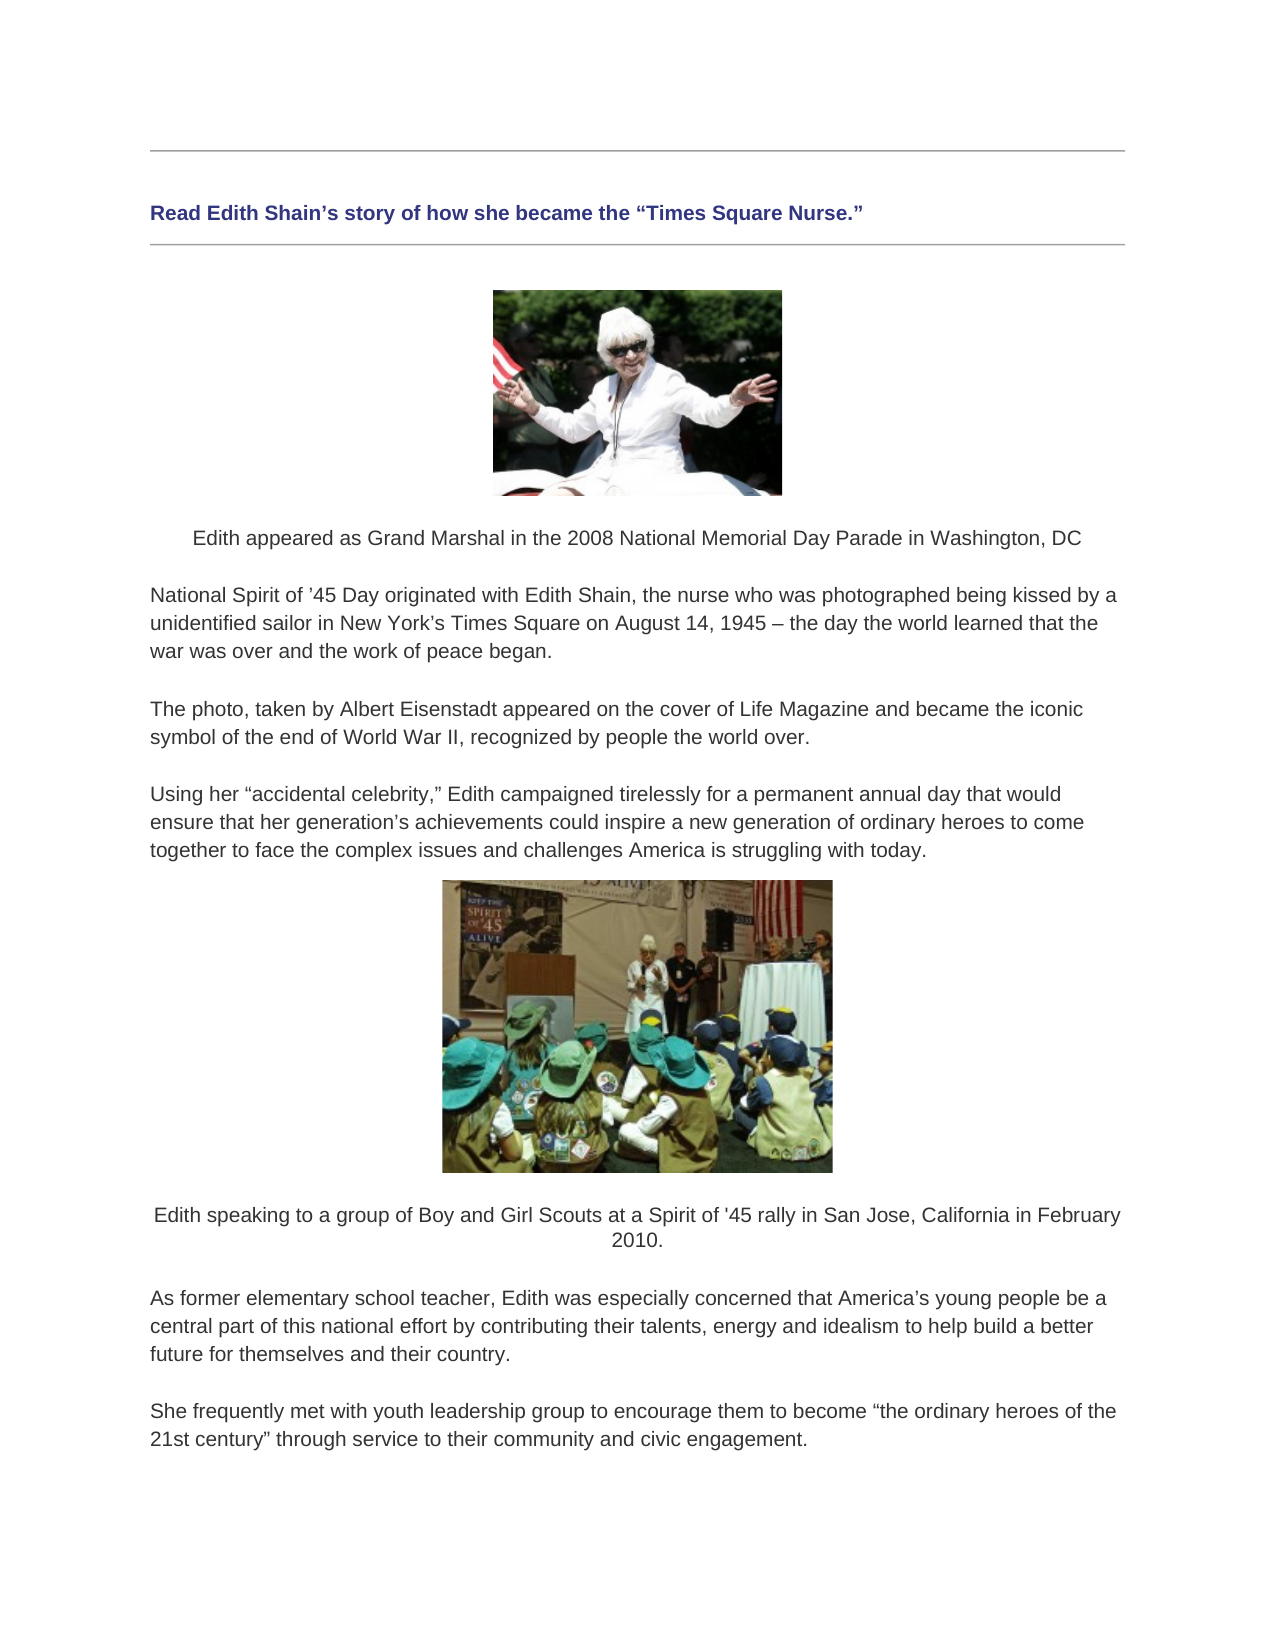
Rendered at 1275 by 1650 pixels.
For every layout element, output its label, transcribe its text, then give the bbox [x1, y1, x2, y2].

text The photo, taken by Albert Eisenstadt appeared on the cover of Life Magazine and became the iconic symbol of the end of World War II, recognized by people the world over. [150, 692, 1125, 748]
text Read Edith Shain’s story of how she became the “Times Square Nurse.” [150, 197, 1125, 225]
picture [442, 880, 833, 1173]
text Using her “accidental celebrity,” Edith campaigned tirelessly for a permanent annual day that would ensure that her generation’s achievements could inspire a new generation of ordinary heroes to come together to face the complex issues and challenges America is struggling with today. [150, 778, 1125, 862]
text Edith speaking to a group of Boy and Girl Scouts at a Spirit of '45 rally in San Jose, California in February 2010. [150, 1202, 1125, 1252]
text Edith appeared as Grand Marshal in the 2008 National Memorial Day Parade in Washington, DC [150, 524, 1125, 549]
text National Spirit of ’45 Day originated with Edith Shain, the nurse who was photographed being kissed by a unidentified sailor in New York’s Times Square on August 14, 1945 – the day the world learned that the war was over and the work of peace began. [150, 579, 1125, 663]
text As former elementary school teacher, Edith was especially concerned that America’s young people be a central part of this national effort by contributing their talents, energy and idealism to help build a better future for themselves and their country. [150, 1281, 1125, 1366]
picture [493, 290, 783, 496]
text She frequently met with youth leadership group to encourage them to become “the ordinary heroes of the 21st century” through service to their community and civic engagement. [150, 1395, 1125, 1451]
